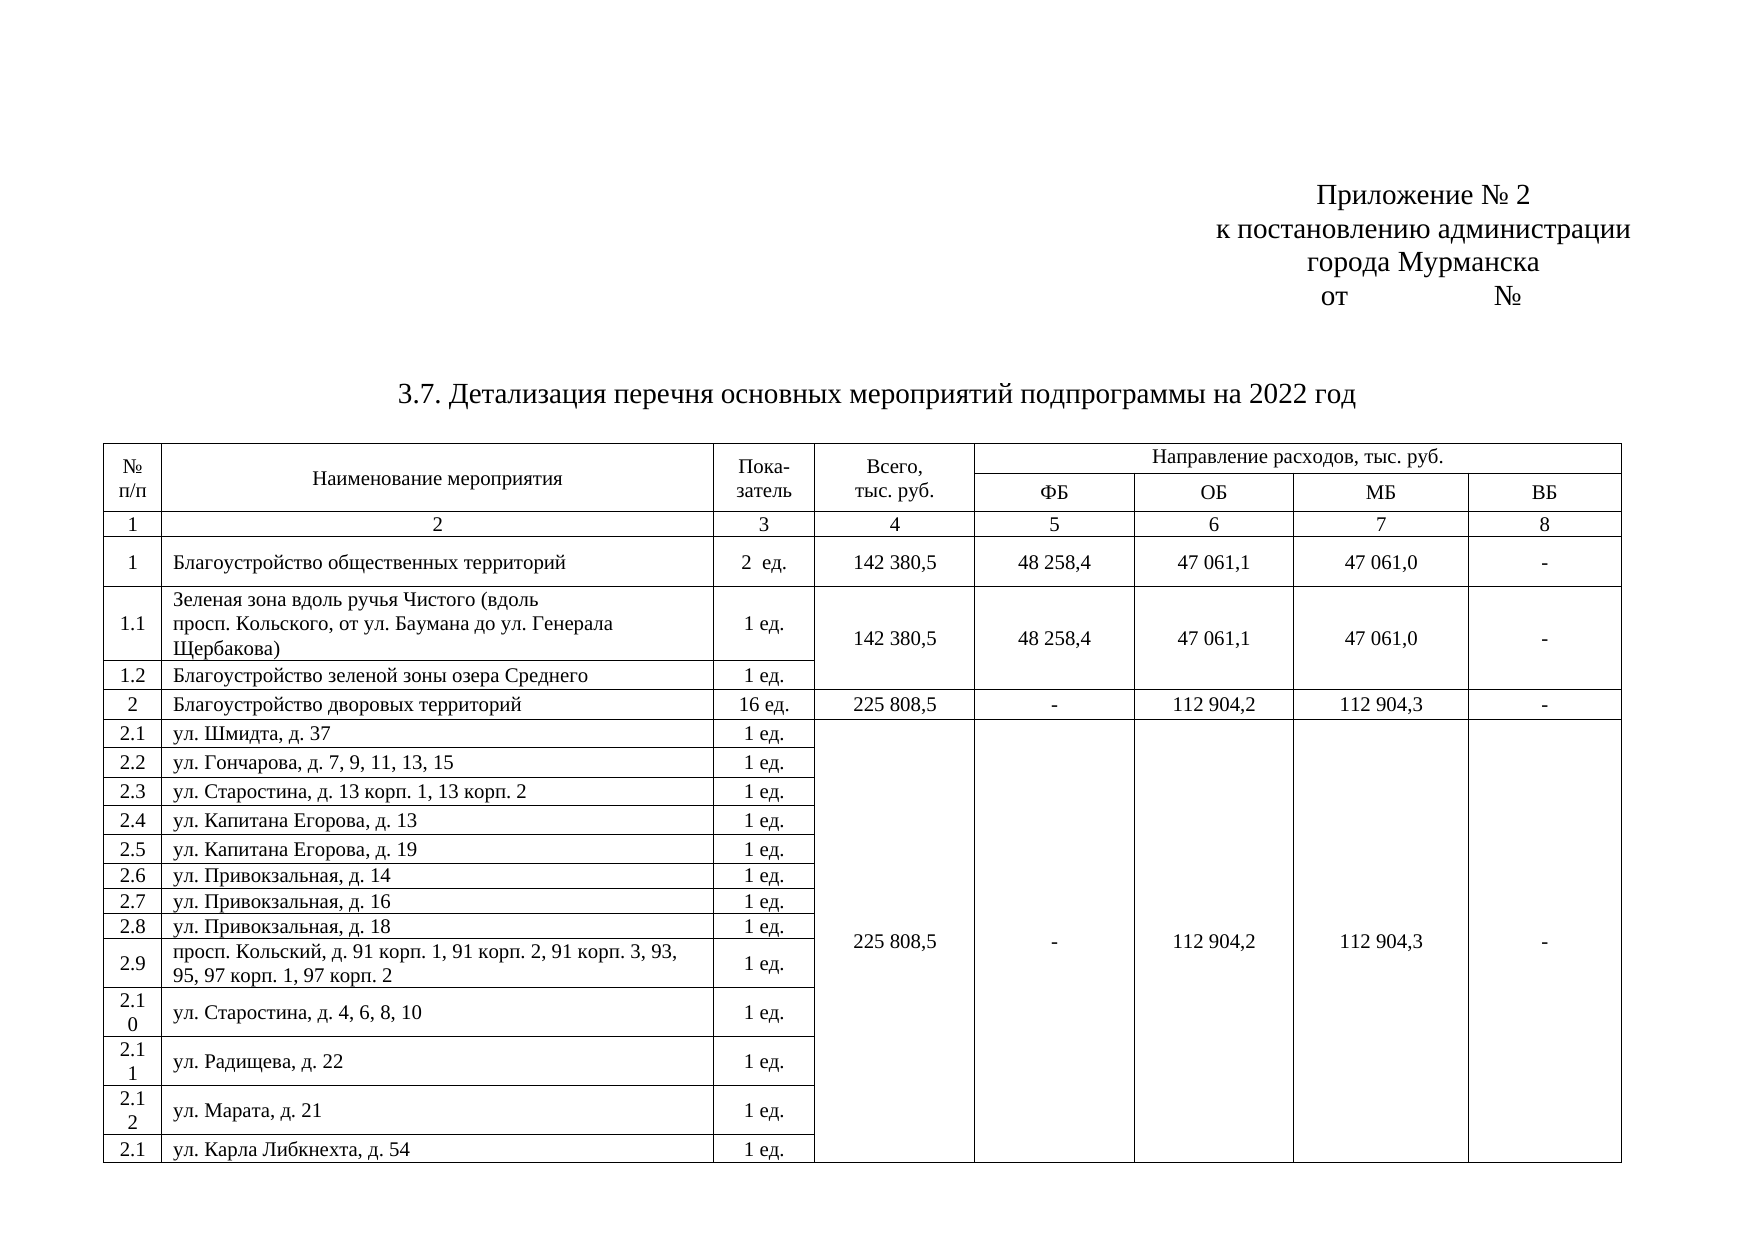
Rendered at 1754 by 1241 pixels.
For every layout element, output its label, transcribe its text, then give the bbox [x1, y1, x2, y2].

table_cell ул. Радищева, д. 22 [162, 1037, 713, 1085]
table_cell 112 904,2 [1135, 720, 1293, 1162]
table_cell 2.13 [104, 1135, 161, 1162]
table_cell 225 808,5 [815, 720, 974, 1162]
table_cell 1 [104, 537, 161, 586]
table_cell 1 ед. [714, 988, 814, 1036]
table_cell 2.3 [104, 778, 161, 805]
table_cell 48 258,4 [975, 587, 1134, 688]
table_cell 1 [104, 512, 161, 536]
table_cell Благоустройство общественных территорий [162, 537, 713, 586]
table_cell ул. Капитана Егорова, д. 19 [162, 835, 713, 862]
table_cell 2.6 [104, 864, 161, 887]
table_cell ул. Старостина, д. 4, 6, 8, 10 [162, 988, 713, 1036]
table_cell 5 [975, 512, 1134, 536]
table_cell 1 ед. [714, 661, 814, 688]
table_cell 112 904,2 [1135, 690, 1293, 719]
table_cell 142 380,5 [815, 587, 974, 688]
table_cell - [1469, 720, 1621, 1162]
table_cell 1 ед. [714, 835, 814, 862]
table_cell ОБ [1135, 474, 1293, 511]
table_cell 1 ед. [714, 1037, 814, 1085]
table_cell 47 061,1 [1135, 537, 1293, 586]
table_cell 1 ед. [714, 806, 814, 833]
table_cell 2.8 [104, 914, 161, 938]
table_cell 2.1 [104, 720, 161, 747]
table_cell 1 ед. [714, 720, 814, 747]
table_cell 47 061,0 [1294, 587, 1468, 688]
table_cell 1 ед. [714, 914, 814, 938]
table_cell - [1469, 690, 1621, 719]
table_cell просп. Кольский, д. 91 корп. 1, 91 корп. 2, 91 корп. 3, 93, 95, 97 корп. 1, 97 корп. 2 [162, 939, 713, 987]
table_cell ул. Привокзальная, д. 18 [162, 914, 713, 938]
table_cell - [1469, 587, 1621, 688]
table_cell 1 ед. [714, 939, 814, 987]
table_cell 2 [104, 690, 161, 719]
table_cell 2.4 [104, 806, 161, 833]
table_cell ВБ [1469, 474, 1621, 511]
table_cell 2.12 [104, 1086, 161, 1134]
table_cell 6 [1135, 512, 1293, 536]
table_cell 142 380,5 [815, 537, 974, 586]
table_cell ул. Привокзальная, д. 16 [162, 889, 713, 913]
table_header Всего, тыс. руб. [815, 444, 974, 511]
table_cell 16 ед. [714, 690, 814, 719]
table_cell 3 [714, 512, 814, 536]
table_cell 112 904,3 [1294, 720, 1468, 1162]
table_cell 1 ед. [714, 889, 814, 913]
table_cell МБ [1294, 474, 1468, 511]
table_cell 2.9 [104, 939, 161, 987]
table_cell Благоустройство дворовых территорий [162, 690, 713, 719]
text 3.7. Детализация перечня основных мероприятий подпрограммы на 2022 год [118, 376, 1636, 409]
table_cell Благоустройство зеленой зоны озера Среднего [162, 661, 713, 688]
table_cell 1 ед. [714, 864, 814, 887]
table_cell 2.11 [104, 1037, 161, 1085]
table_header Наименование мероприятия [162, 444, 713, 511]
table_cell 2.7 [104, 889, 161, 913]
table_cell Зеленая зона вдоль ручья Чистого (вдоль просп. Кольского, от ул. Баумана до ул. Генерала Щербакова) [162, 587, 713, 659]
table_cell - [975, 720, 1134, 1162]
table_cell ул. Гончарова, д. 7, 9, 11, 13, 15 [162, 748, 713, 777]
table_cell 1 ед. [714, 1086, 814, 1134]
table_cell 2.5 [104, 835, 161, 862]
table_cell ул. Шмидта, д. 37 [162, 720, 713, 747]
table_cell 1 ед. [714, 587, 814, 659]
table_cell ул. Капитана Егорова, д. 13 [162, 806, 713, 833]
text к постановлению администрации [1211, 211, 1636, 244]
table_cell 8 [1469, 512, 1621, 536]
table_cell 1.2 [104, 661, 161, 688]
table_header № п/п [104, 444, 161, 511]
text от № [1240, 278, 1636, 311]
table_cell 225 808,5 [815, 690, 974, 719]
table_cell 1.1 [104, 587, 161, 659]
table_cell ул. Карла Либкнехта, д. 54 [162, 1135, 713, 1162]
table_cell 2.10 [104, 988, 161, 1036]
table_cell 48 258,4 [975, 537, 1134, 586]
table_cell - [1469, 537, 1621, 586]
table_cell ул. Марата, д. 21 [162, 1086, 713, 1134]
table_cell 47 061,0 [1294, 537, 1468, 586]
table_cell ФБ [975, 474, 1134, 511]
table_cell 1 ед. [714, 748, 814, 777]
table_cell 2 [162, 512, 713, 536]
table_cell ул. Привокзальная, д. 14 [162, 864, 713, 887]
table_cell 1 ед. [714, 1135, 814, 1162]
table_cell 47 061,1 [1135, 587, 1293, 688]
table_cell 1 ед. [714, 778, 814, 805]
table_cell 7 [1294, 512, 1468, 536]
text Приложение № 2 [1211, 177, 1636, 211]
table_cell 2.2 [104, 748, 161, 777]
table_header Направление расходов, тыс. руб. [975, 444, 1621, 472]
table_cell 2 ед. [714, 537, 814, 586]
table_cell - [975, 690, 1134, 719]
table_cell ул. Старостина, д. 13 корп. 1, 13 корп. 2 [162, 778, 713, 805]
table_header Пока-затель [714, 444, 814, 511]
table_cell 4 [815, 512, 974, 536]
text города Мурманска [1211, 244, 1636, 278]
table_cell 112 904,3 [1294, 690, 1468, 719]
